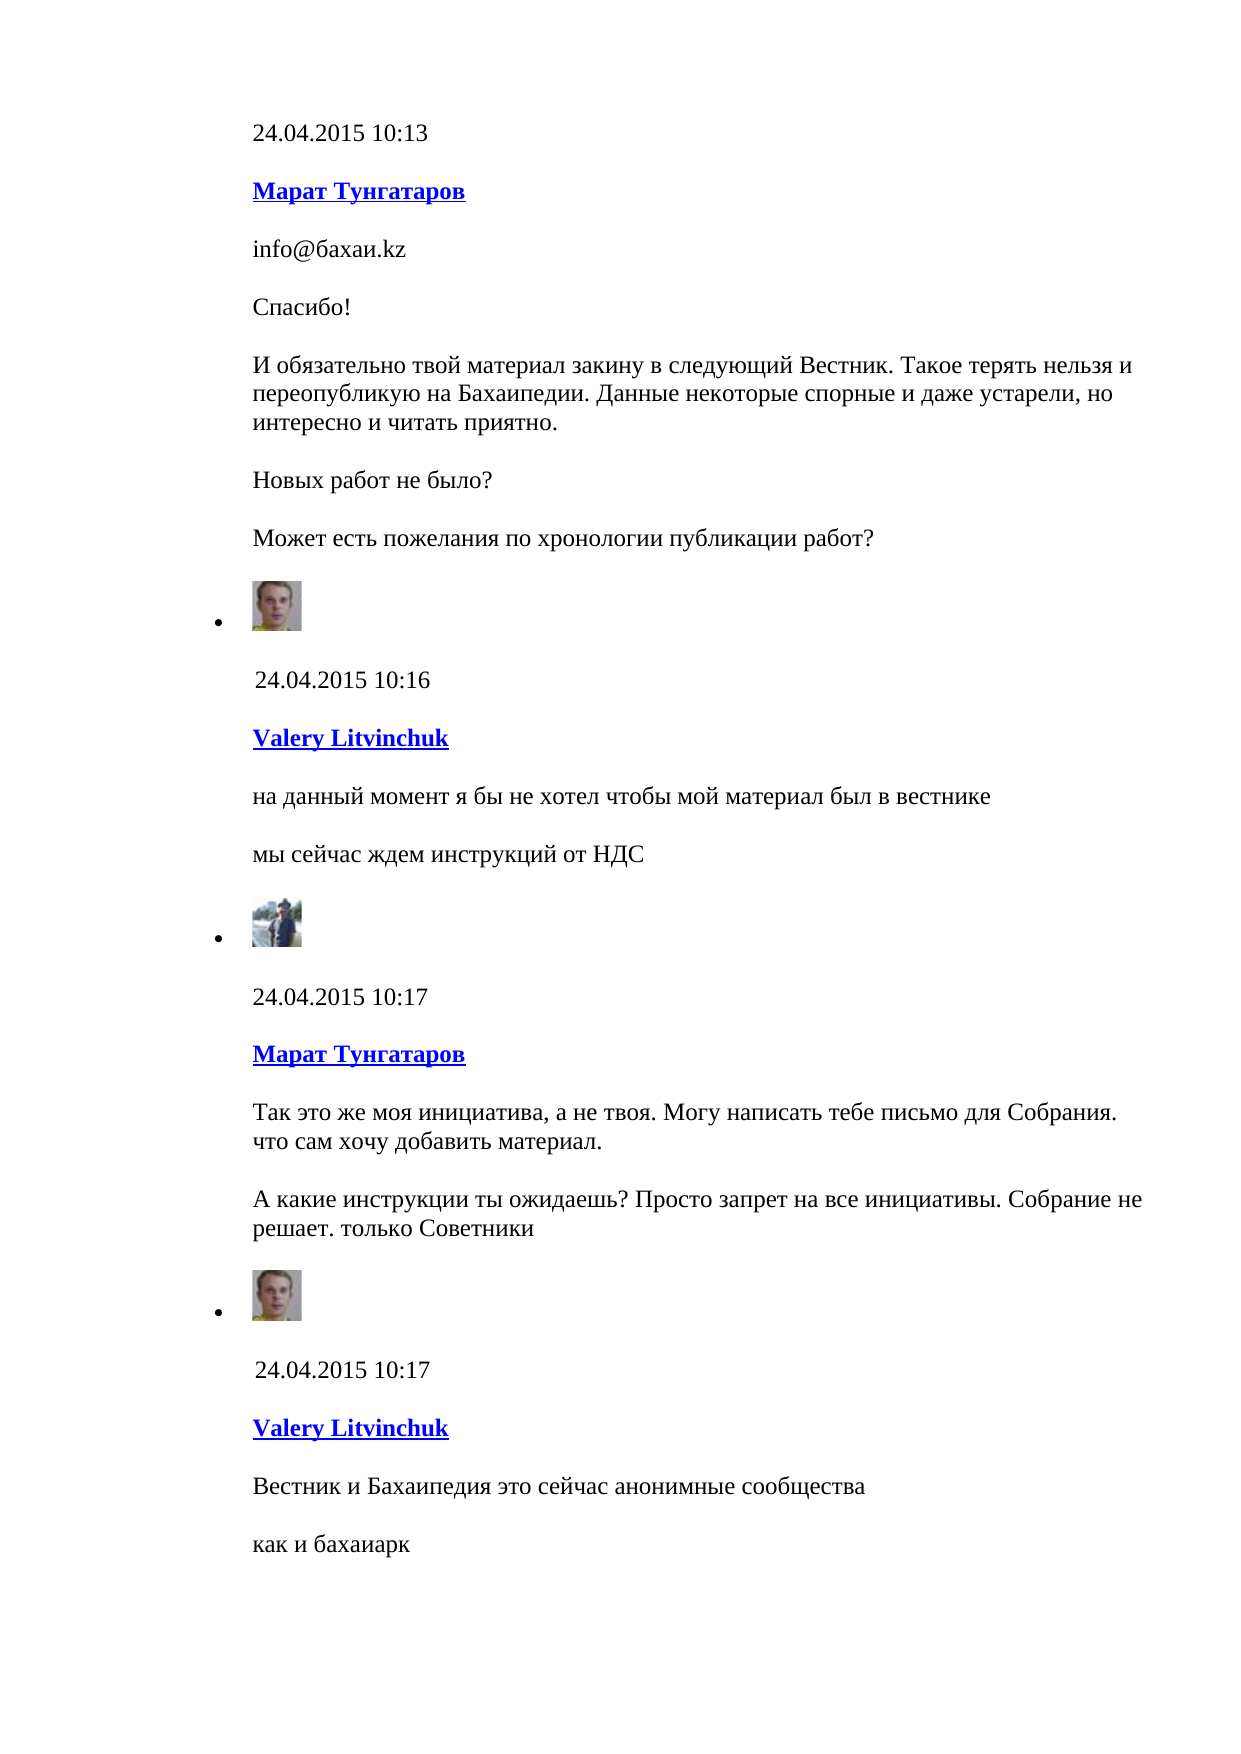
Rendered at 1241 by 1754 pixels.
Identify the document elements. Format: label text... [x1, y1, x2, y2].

text Valery Litvinchuk [252, 1413, 1152, 1442]
text как и бахаиарк [252, 1529, 1152, 1558]
text 24.04.2015 10:17 [252, 982, 1152, 1010]
text И обязательно твой материал закину в следующий Вестник. Такое терять нельзя и переопубликую на Бахаипедии. Данные некоторые спорные и даже устарели, но интересно и читать приятно. [252, 350, 1152, 436]
text Вестник и Бахаипедия это сейчас анонимные сообщества [252, 1471, 1152, 1500]
text 24.04.2015 10:13 [252, 118, 1152, 147]
text А какие инструкции ты ожидаешь? Просто запрет на все инициативы. Собрание не решает. только Советники [252, 1184, 1152, 1242]
text Так это же моя инициатива, а не твоя. Могу написать тебе письмо для Собрания. что сам хочу добавить материал. [252, 1097, 1152, 1155]
text Спасибо! [252, 292, 1152, 321]
text Новых работ не было? [252, 465, 1152, 494]
text мы сейчас ждем инструкций от НДС [252, 839, 1152, 868]
text Марат Тунгатаров [252, 176, 1152, 205]
text Марат Тунгатаров [252, 1039, 1152, 1068]
picture [252, 897, 302, 947]
text 24.04.2015 10:16 [252, 666, 1152, 694]
text Может есть пожелания по хронологии публикации работ? [252, 523, 1152, 552]
picture [252, 1270, 302, 1321]
text Valery Litvinchuk [252, 723, 1152, 752]
text на данный момент я бы не хотел чтобы мой материал был в вестнике [252, 781, 1152, 810]
text info@бахаи.kz [252, 234, 1152, 263]
picture [252, 581, 302, 631]
text 24.04.2015 10:17 [252, 1355, 1152, 1384]
